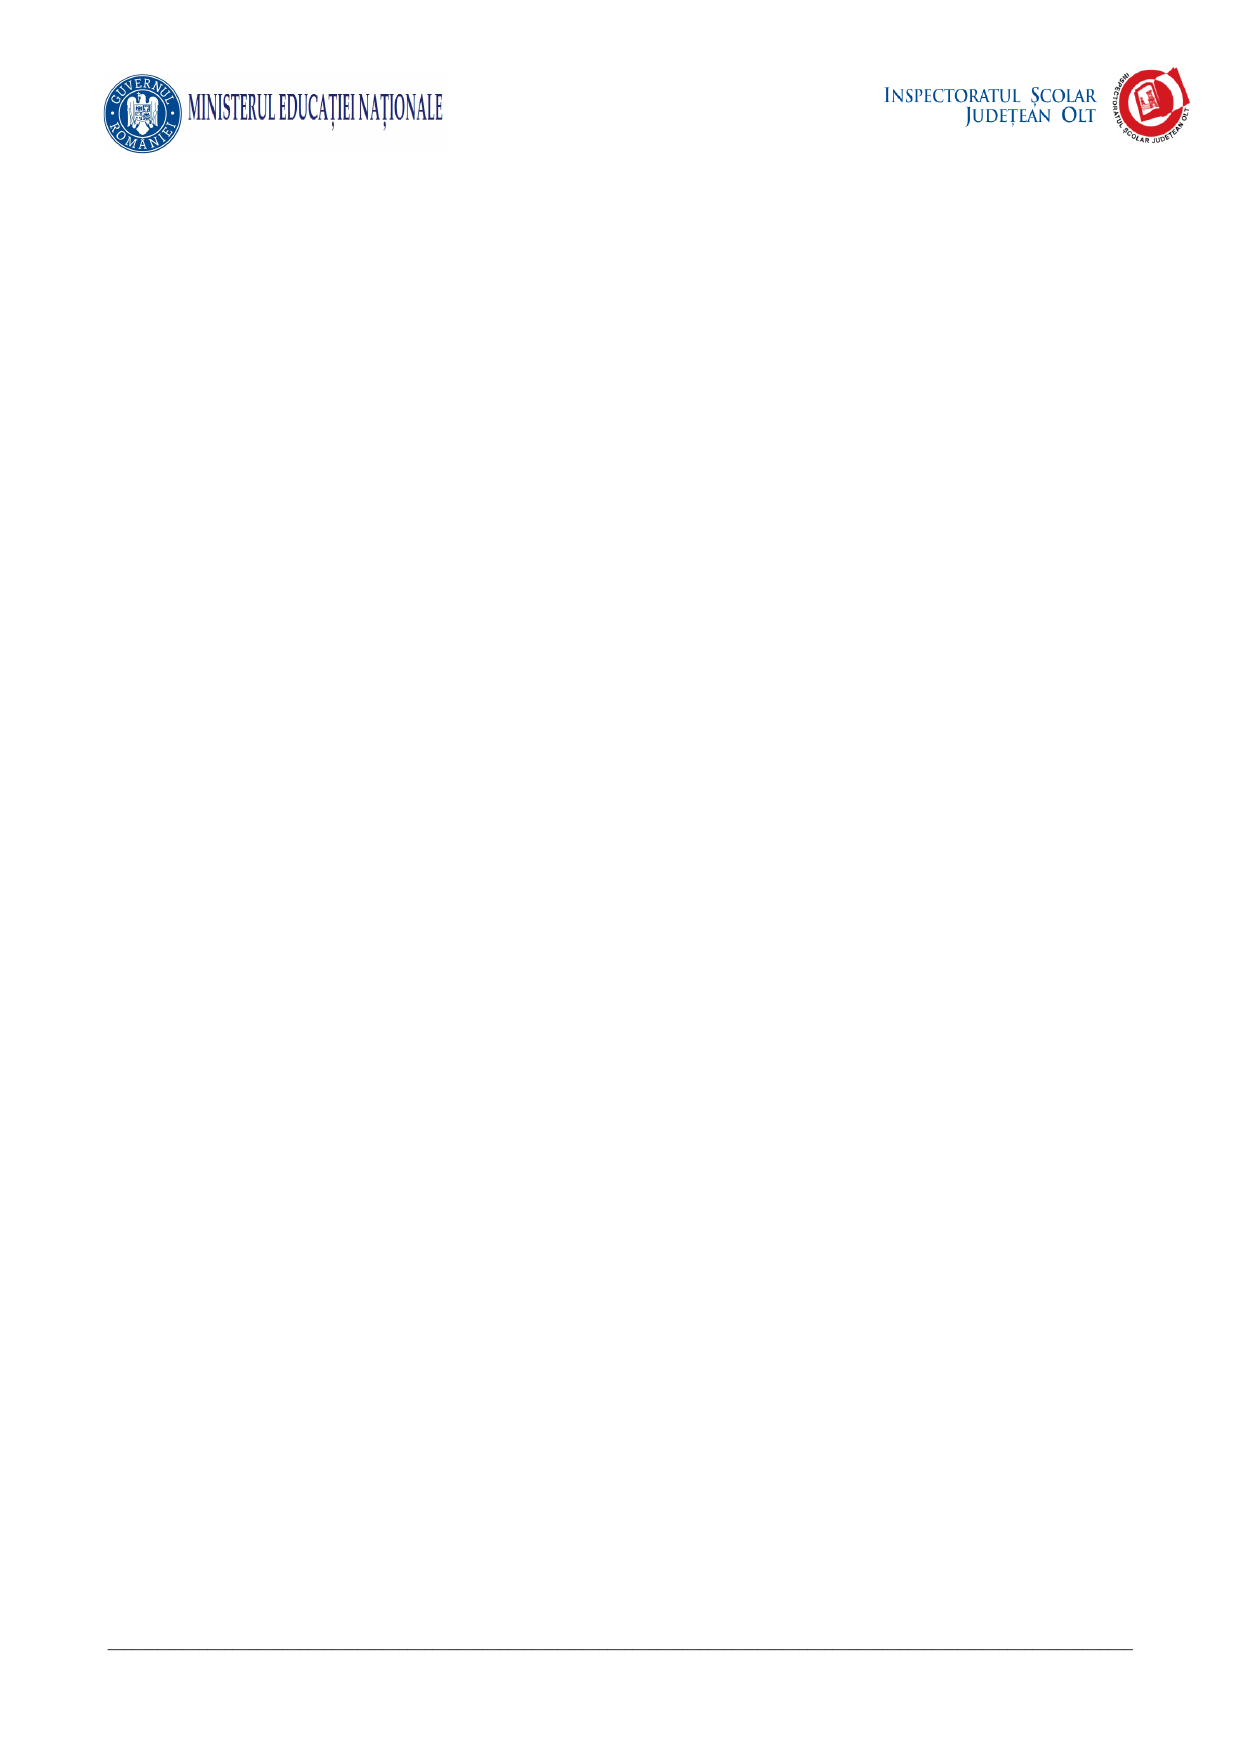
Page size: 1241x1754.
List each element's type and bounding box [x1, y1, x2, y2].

picture [839, 51, 1197, 154]
picture [103, 73, 450, 154]
